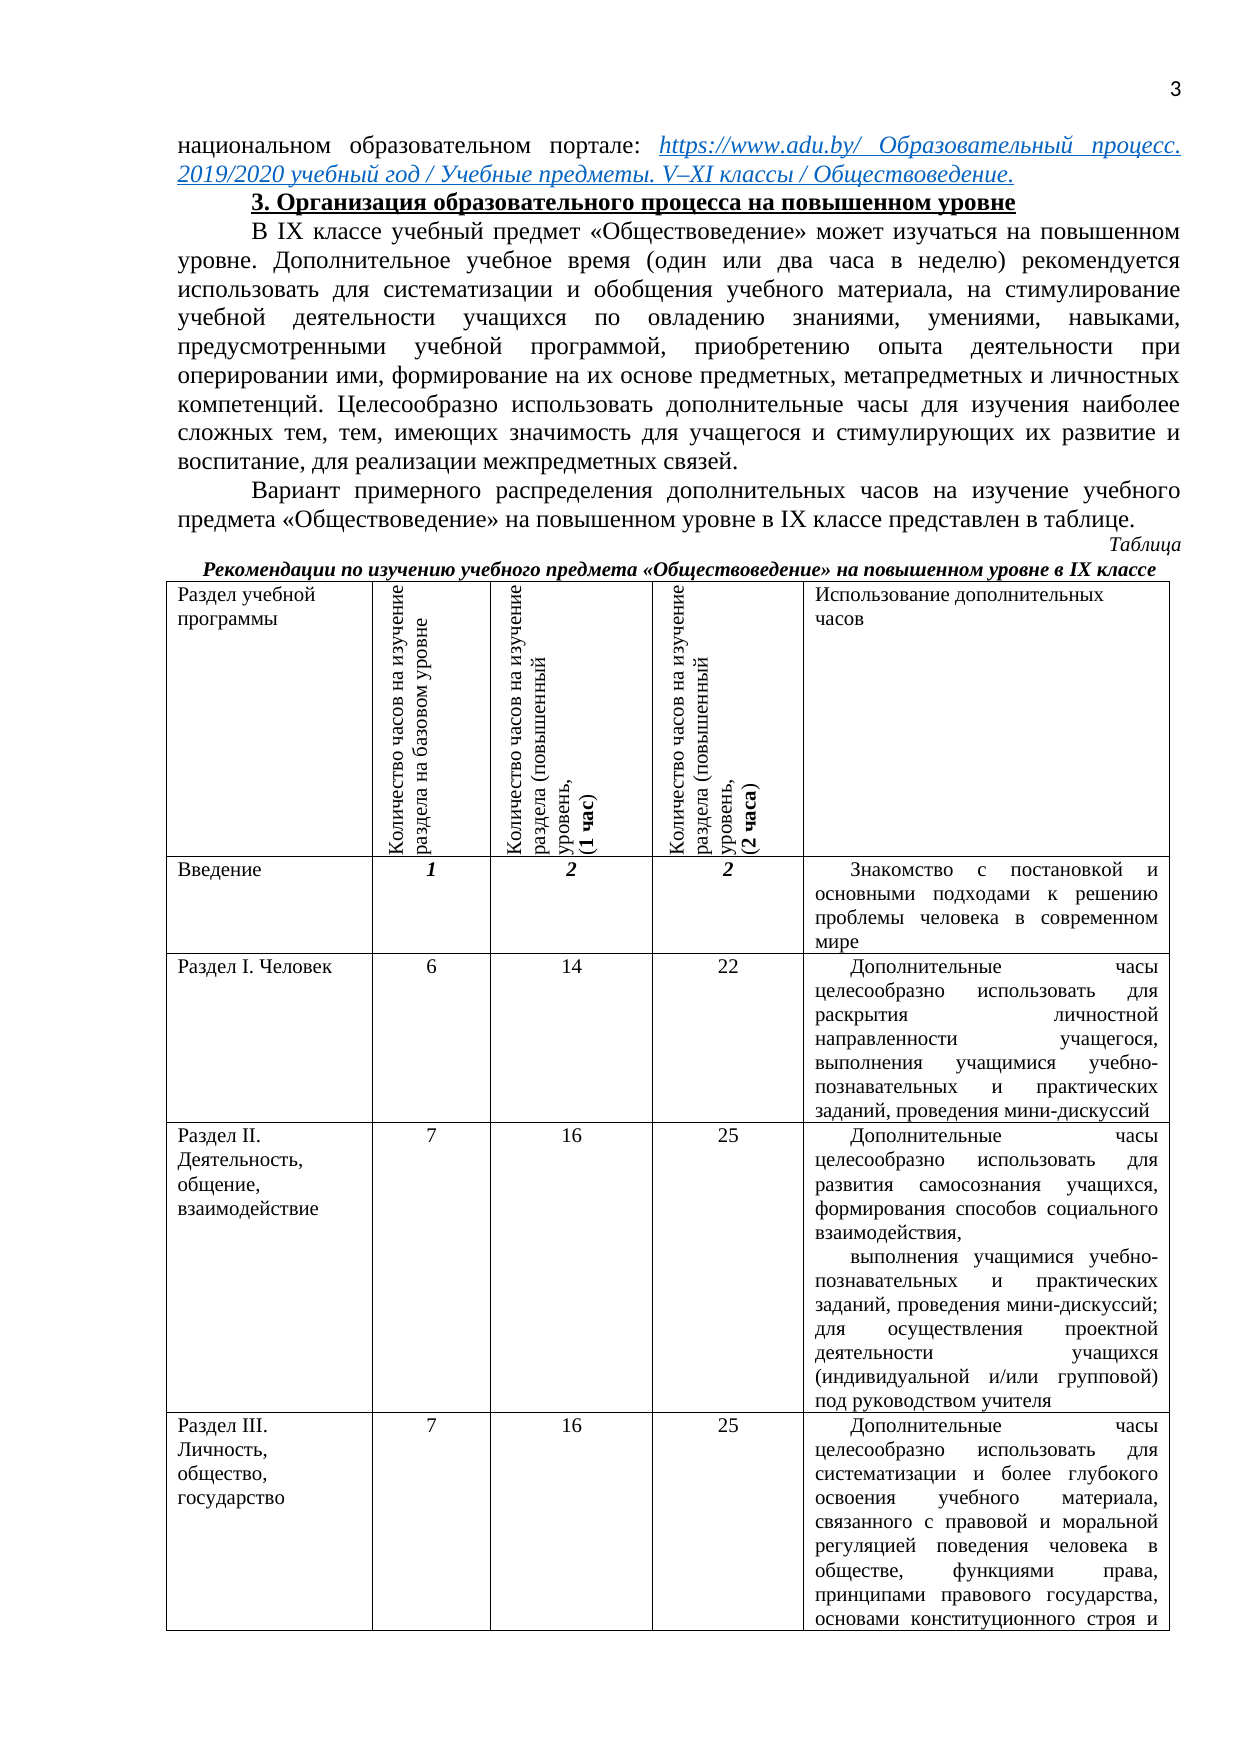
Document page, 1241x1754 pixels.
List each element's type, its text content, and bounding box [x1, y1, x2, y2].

table_header Количество часов на изучение раздела (повышенный уровень, (2 часа) [653, 582, 803, 856]
table_cell 6 [373, 954, 490, 1122]
table_header Количество часов на изучение раздела (повышенный уровень, (1 час) [491, 582, 652, 856]
table_cell Раздел II. Деятельность, общение, взаимодействие [167, 1123, 372, 1412]
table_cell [804, 1413, 1169, 1630]
table_header Раздел учебной программы [167, 582, 372, 856]
table_cell 7 [373, 1123, 490, 1412]
text 3. Организация образовательного процесса на повышенном уровне [177, 187, 1181, 216]
table_cell Знакомство с постановкой и основными подходами к решению проблемы человека в современном мире [804, 857, 1169, 953]
table_header Использование дополнительных часов [804, 582, 1169, 856]
table_cell 16 [491, 1413, 652, 1630]
table_cell Раздел I. Человек [167, 954, 372, 1122]
table_cell Дополнительные часы целесообразно использовать для раскрытия личностной направленности учащегося, выполнения учащимися учебно-познавательных и практических заданий, проведения мини-дискуссий [804, 954, 1169, 1122]
table_cell Введение [167, 857, 372, 953]
text В IX классе учебный предмет «Обществоведение» может изучаться на повышенном уровне. Дополнительное учебное время (один или два часа в неделю) рекомендуется использовать для систематизации и обобщения учебного материала, на стимулирование учебной деятельности учащихся по овладению знаниями, умениями, навыками, предусмотренными учебной программой, приобретению опыта деятельности при оперировании ими, формирование на их основе предметных, метапредметных и личностных компетенций. Целесообразно использовать дополнительные часы для изучения наиболее сложных тем, тем, имеющих значимость для учащегося и стимулирующих их развитие и воспитание, для реализации межпредметных связей. [177, 216, 1181, 475]
list Таблица [288, 532, 1181, 556]
table_cell 22 [653, 954, 803, 1122]
table_cell 2 [653, 857, 803, 953]
table_cell 16 [491, 1123, 652, 1412]
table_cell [167, 1413, 372, 1630]
text Вариант примерного распределения дополнительных часов на изучение учебного предмета «Обществоведение» на повышенном уровне в IX классе представлен в таблице. [177, 475, 1181, 532]
table_cell 25 [653, 1123, 803, 1412]
table_cell Дополнительные часы целесообразно использовать для развития самосознания учащихся, формирования способов социального взаимодействия, выполнения учащимися учебно-познавательных и практических заданий, проведения мини-дискуссий; для осуществления проектной деятельности учащихся (индивидуальной и/или групповой) под руководством учителя [804, 1123, 1169, 1412]
table_cell 1 [373, 857, 490, 953]
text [177, 130, 1181, 187]
table_header Количество часов на изучение раздела на базовом уровне [373, 582, 490, 856]
table_cell 2 [491, 857, 652, 953]
table_cell 14 [491, 954, 652, 1122]
table_cell 25 [653, 1413, 803, 1630]
text Рекомендации по изучению учебного предмета «Обществоведение» на повышенном уровне в IX классе [177, 556, 1181, 581]
table_cell 7 [373, 1413, 490, 1630]
